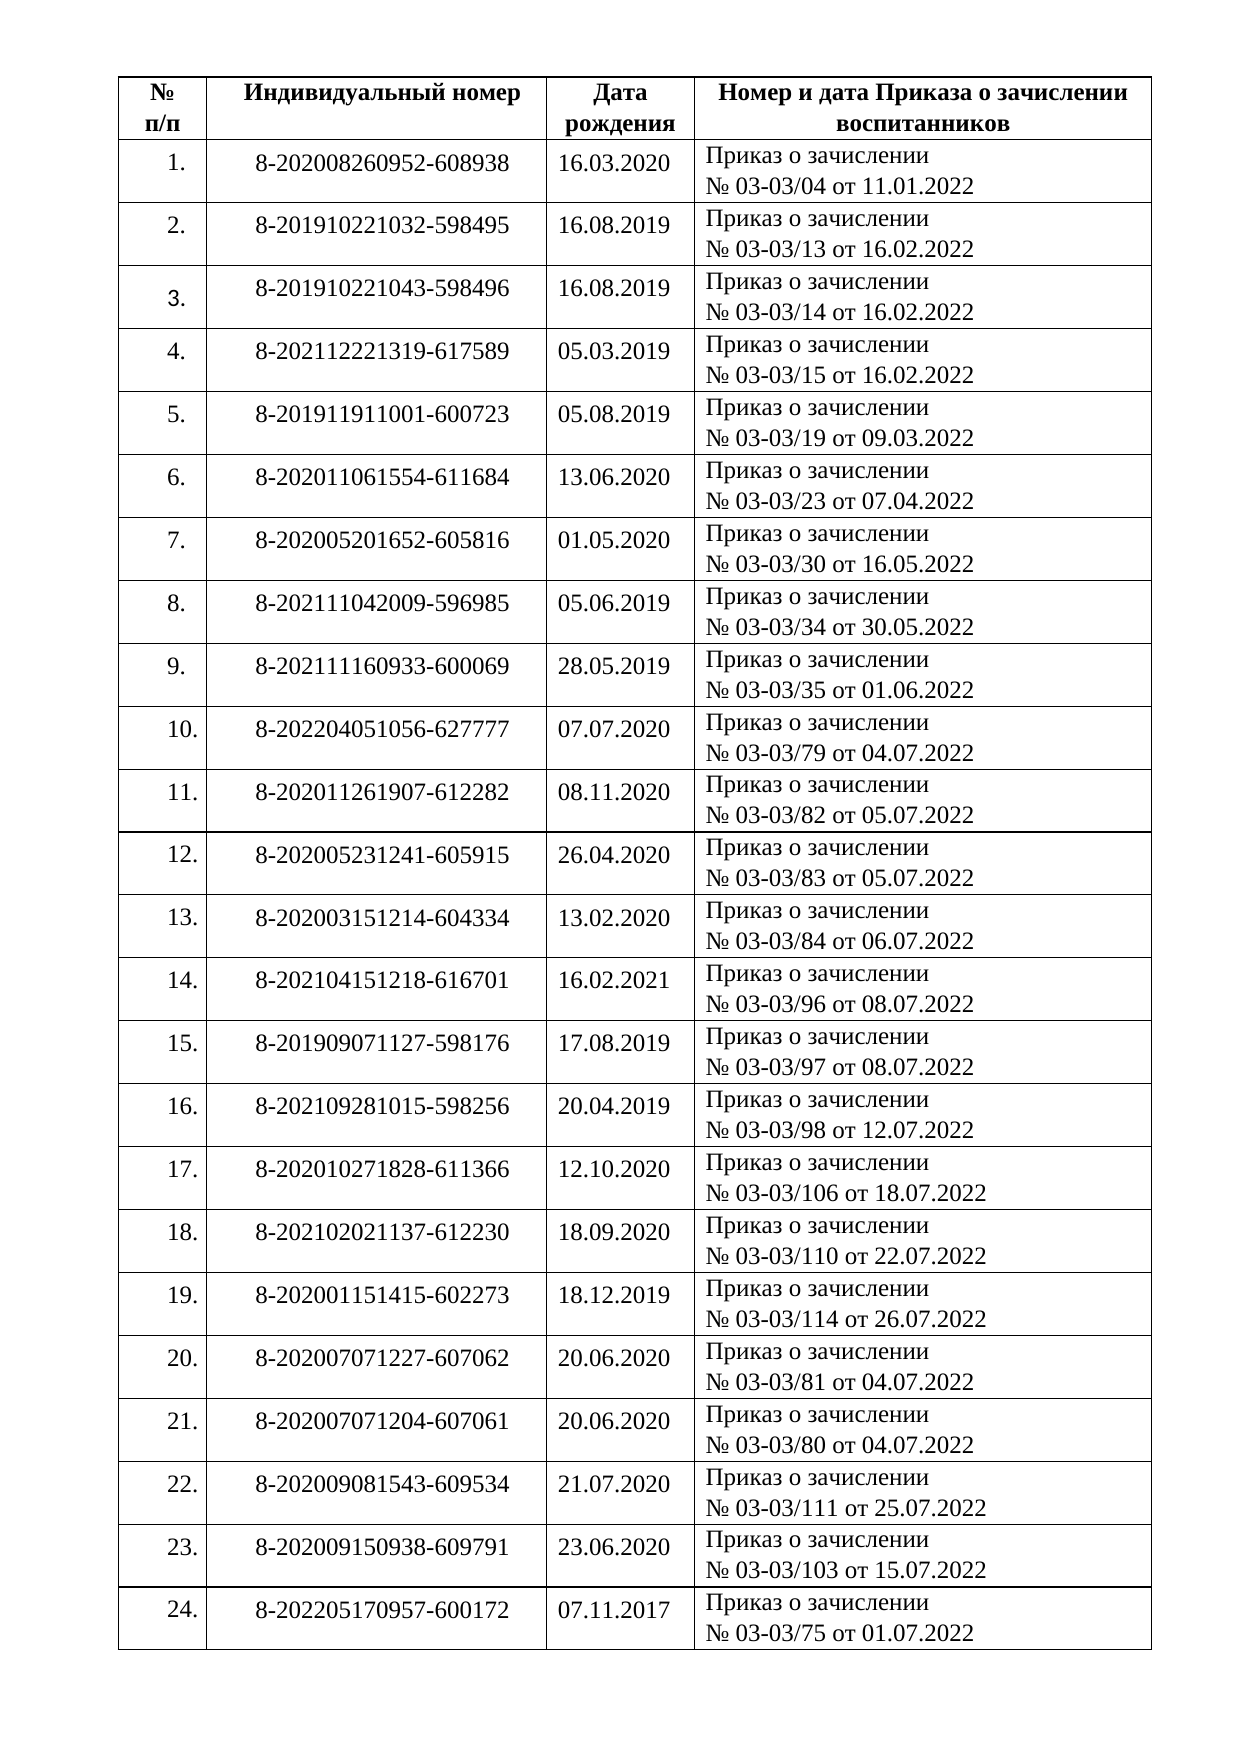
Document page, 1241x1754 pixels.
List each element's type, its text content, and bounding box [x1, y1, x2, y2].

table_cell [119, 329, 206, 391]
table_cell Приказ о зачислении № 03-03/23 от 07.04.2022 [695, 455, 1151, 517]
table_cell [119, 1147, 206, 1209]
table_cell Приказ о зачислении № 03-03/75 от 01.07.2022 [695, 1588, 1151, 1649]
table_cell Приказ о зачислении № 03-03/34 от 30.05.2022 [695, 581, 1151, 643]
table_cell 23.06.2020 [547, 1525, 694, 1586]
table_cell Приказ о зачислении № 03-03/04 от 11.01.2022 [695, 140, 1151, 202]
table_cell 8-202112221319-617589 [207, 329, 546, 391]
table_cell [119, 770, 206, 831]
table_cell Приказ о зачислении № 03-03/35 от 01.06.2022 [695, 644, 1151, 706]
table_cell [119, 140, 206, 202]
table_header № п/п [119, 78, 206, 139]
table_cell Приказ о зачислении № 03-03/83 от 05.07.2022 [695, 833, 1151, 894]
table_cell 8-202010271828-611366 [207, 1147, 546, 1209]
table_cell 8-202011261907-612282 [207, 770, 546, 831]
table_cell 08.11.2020 [547, 770, 694, 831]
table_cell [119, 644, 206, 706]
table_header Индивидуальный номер [207, 78, 546, 139]
table_cell 8-201910221043-598496 [207, 266, 546, 328]
table_cell Приказ о зачислении № 03-03/79 от 04.07.2022 [695, 707, 1151, 768]
table_cell Приказ о зачислении № 03-03/111 от 25.07.2022 [695, 1462, 1151, 1523]
table_cell 18.09.2020 [547, 1210, 694, 1272]
table_cell 8-202111042009-596985 [207, 581, 546, 643]
table_cell Приказ о зачислении № 03-03/19 от 09.03.2022 [695, 392, 1151, 454]
table_cell [119, 1462, 206, 1523]
table_cell Приказ о зачислении № 03-03/110 от 22.07.2022 [695, 1210, 1151, 1272]
table_cell Приказ о зачислении № 03-03/82 от 05.07.2022 [695, 770, 1151, 831]
table_cell 8-202009150938-609791 [207, 1525, 546, 1586]
table_cell [119, 455, 206, 517]
table_cell 8-202005201652-605816 [207, 518, 546, 580]
table_cell Приказ о зачислении № 03-03/98 от 12.07.2022 [695, 1084, 1151, 1146]
table_cell Приказ о зачислении № 03-03/103 от 15.07.2022 [695, 1525, 1151, 1586]
table_cell Приказ о зачислении № 03-03/15 от 16.02.2022 [695, 329, 1151, 391]
table_cell 8-201910221032-598495 [207, 203, 546, 265]
table_cell Приказ о зачислении № 03-03/80 от 04.07.2022 [695, 1399, 1151, 1461]
table_cell 01.05.2020 [547, 518, 694, 580]
table_cell [119, 392, 206, 454]
table_cell 8-202007071204-607061 [207, 1399, 546, 1461]
table_cell 8-201911911001-600723 [207, 392, 546, 454]
table_cell 16.08.2019 [547, 203, 694, 265]
table_cell 8-202008260952-608938 [207, 140, 546, 202]
table_cell 8-202009081543-609534 [207, 1462, 546, 1523]
table_cell [119, 1336, 206, 1398]
table_cell [119, 1021, 206, 1083]
table_cell 16.08.2019 [547, 266, 694, 328]
table_cell 8-202007071227-607062 [207, 1336, 546, 1398]
table_cell Приказ о зачислении № 03-03/114 от 26.07.2022 [695, 1273, 1151, 1335]
table_cell [119, 1588, 206, 1649]
table_cell Приказ о зачислении № 03-03/106 от 18.07.2022 [695, 1147, 1151, 1209]
table_cell [119, 1210, 206, 1272]
table_cell 07.11.2017 [547, 1588, 694, 1649]
table_cell 12.10.2020 [547, 1147, 694, 1209]
table_cell Приказ о зачислении № 03-03/96 от 08.07.2022 [695, 958, 1151, 1020]
table_cell 05.03.2019 [547, 329, 694, 391]
table_cell 07.07.2020 [547, 707, 694, 768]
table_cell 8-202011061554-611684 [207, 455, 546, 517]
table_cell 05.08.2019 [547, 392, 694, 454]
table_cell 05.06.2019 [547, 581, 694, 643]
table_cell [119, 518, 206, 580]
table_cell 20.06.2020 [547, 1399, 694, 1461]
table_cell 8-202205170957-600172 [207, 1588, 546, 1649]
table_cell 8-202005231241-605915 [207, 833, 546, 894]
table_cell Приказ о зачислении № 03-03/84 от 06.07.2022 [695, 895, 1151, 957]
table_cell [119, 1399, 206, 1461]
table_cell 18.12.2019 [547, 1273, 694, 1335]
table_cell [119, 958, 206, 1020]
table_cell Приказ о зачислении № 03-03/81 от 04.07.2022 [695, 1336, 1151, 1398]
table_cell 16.03.2020 [547, 140, 694, 202]
table_cell 13.02.2020 [547, 895, 694, 957]
table_header Номер и дата Приказа о зачислении воспитанников [695, 78, 1151, 139]
table_cell [119, 203, 206, 265]
table_cell [119, 833, 206, 894]
table_cell 20.06.2020 [547, 1336, 694, 1398]
table_header Дата рождения [547, 78, 694, 139]
table_cell 28.05.2019 [547, 644, 694, 706]
table_cell 8-202204051056-627777 [207, 707, 546, 768]
table_cell 8-202109281015-598256 [207, 1084, 546, 1146]
table_cell Приказ о зачислении № 03-03/13 от 16.02.2022 [695, 203, 1151, 265]
table_cell 21.07.2020 [547, 1462, 694, 1523]
table_cell 8-202104151218-616701 [207, 958, 546, 1020]
table_cell [119, 266, 206, 328]
table_cell 8-202003151214-604334 [207, 895, 546, 957]
table_cell 8-202102021137-612230 [207, 1210, 546, 1272]
table_cell [119, 895, 206, 957]
table_cell 17.08.2019 [547, 1021, 694, 1083]
table_cell 8-202111160933-600069 [207, 644, 546, 706]
table_cell 8-202001151415-602273 [207, 1273, 546, 1335]
table_cell Приказ о зачислении № 03-03/30 от 16.05.2022 [695, 518, 1151, 580]
table_cell [119, 1273, 206, 1335]
table_cell [119, 1084, 206, 1146]
table_cell [119, 581, 206, 643]
table_cell 13.06.2020 [547, 455, 694, 517]
table_cell 8-201909071127-598176 [207, 1021, 546, 1083]
table_cell 20.04.2019 [547, 1084, 694, 1146]
table_cell 26.04.2020 [547, 833, 694, 894]
table_cell 16.02.2021 [547, 958, 694, 1020]
table_cell [119, 707, 206, 768]
table_cell [119, 1525, 206, 1586]
table_cell Приказ о зачислении № 03-03/97 от 08.07.2022 [695, 1021, 1151, 1083]
table_cell Приказ о зачислении № 03-03/14 от 16.02.2022 [695, 266, 1151, 328]
